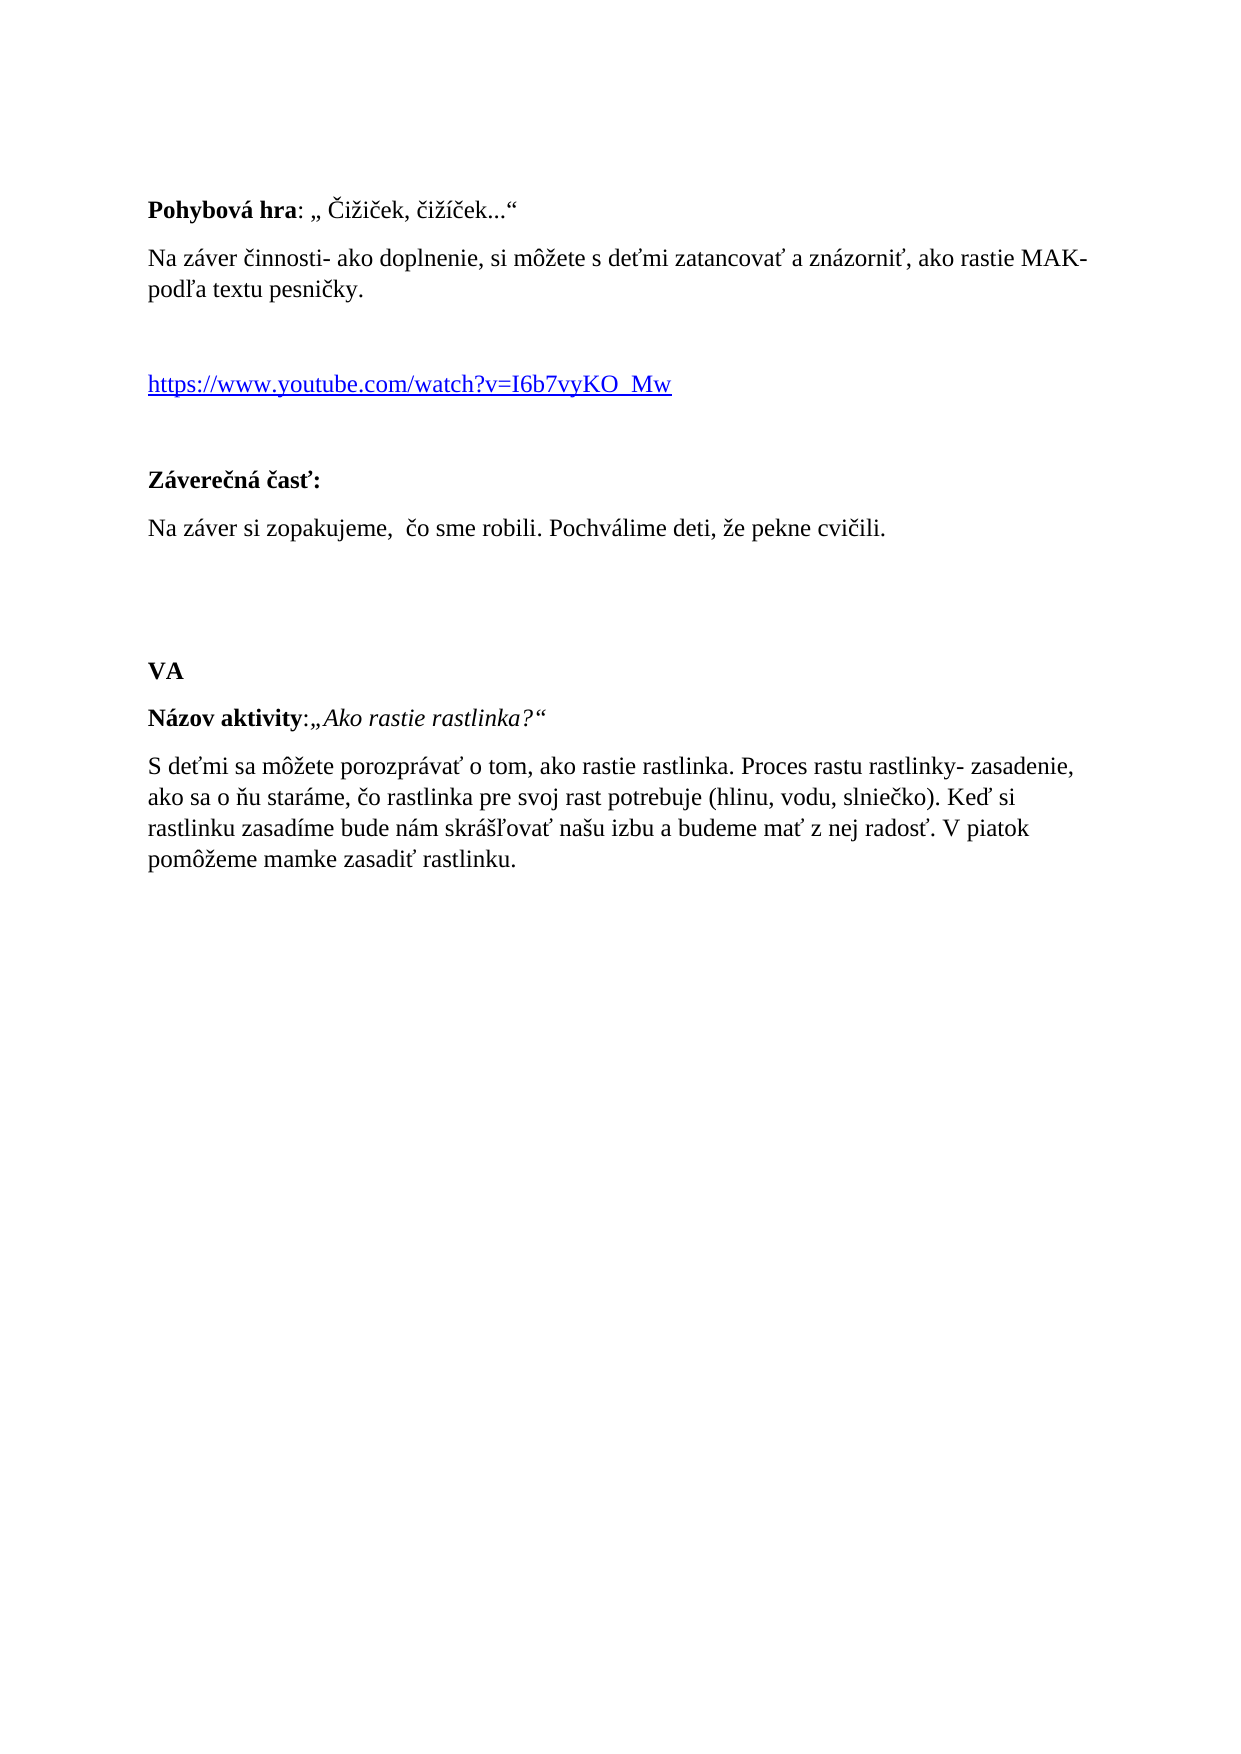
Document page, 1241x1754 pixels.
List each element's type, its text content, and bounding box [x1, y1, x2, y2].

text Záverečná časť: [148, 465, 1093, 494]
text S deťmi sa môžete porozprávať o tom, ako rastie rastlinka. Proces rastu rastlinky- zasadenie, ako sa o ňu staráme, čo rastlinka pre svoj rast potrebuje (hlinu, vodu, slniečko). Keď si rastlinku zasadíme bude nám skrášľovať našu izbu a budeme mať z nej radosť. V piatok pomôžeme mamke zasadiť rastlinku. [148, 751, 1093, 873]
text Na záver činnosti- ako doplnenie, si môžete s deťmi zatancovať a znázorniť, ako rastie MAK-podľa textu pesničky. [148, 243, 1093, 303]
text https://www.youtube.com/watch?v=I6b7vyKO_Mw [148, 369, 1093, 398]
text Na záver si zopakujeme, čo sme robili. Pochválime deti, že pekne cvičili. [148, 513, 1093, 541]
text Pohybová hra: „ Čižiček, čižíček...“ [148, 195, 1093, 224]
text Názov aktivity:„Ako rastie rastlinka?“ [148, 703, 1093, 732]
text VA [148, 656, 1093, 684]
